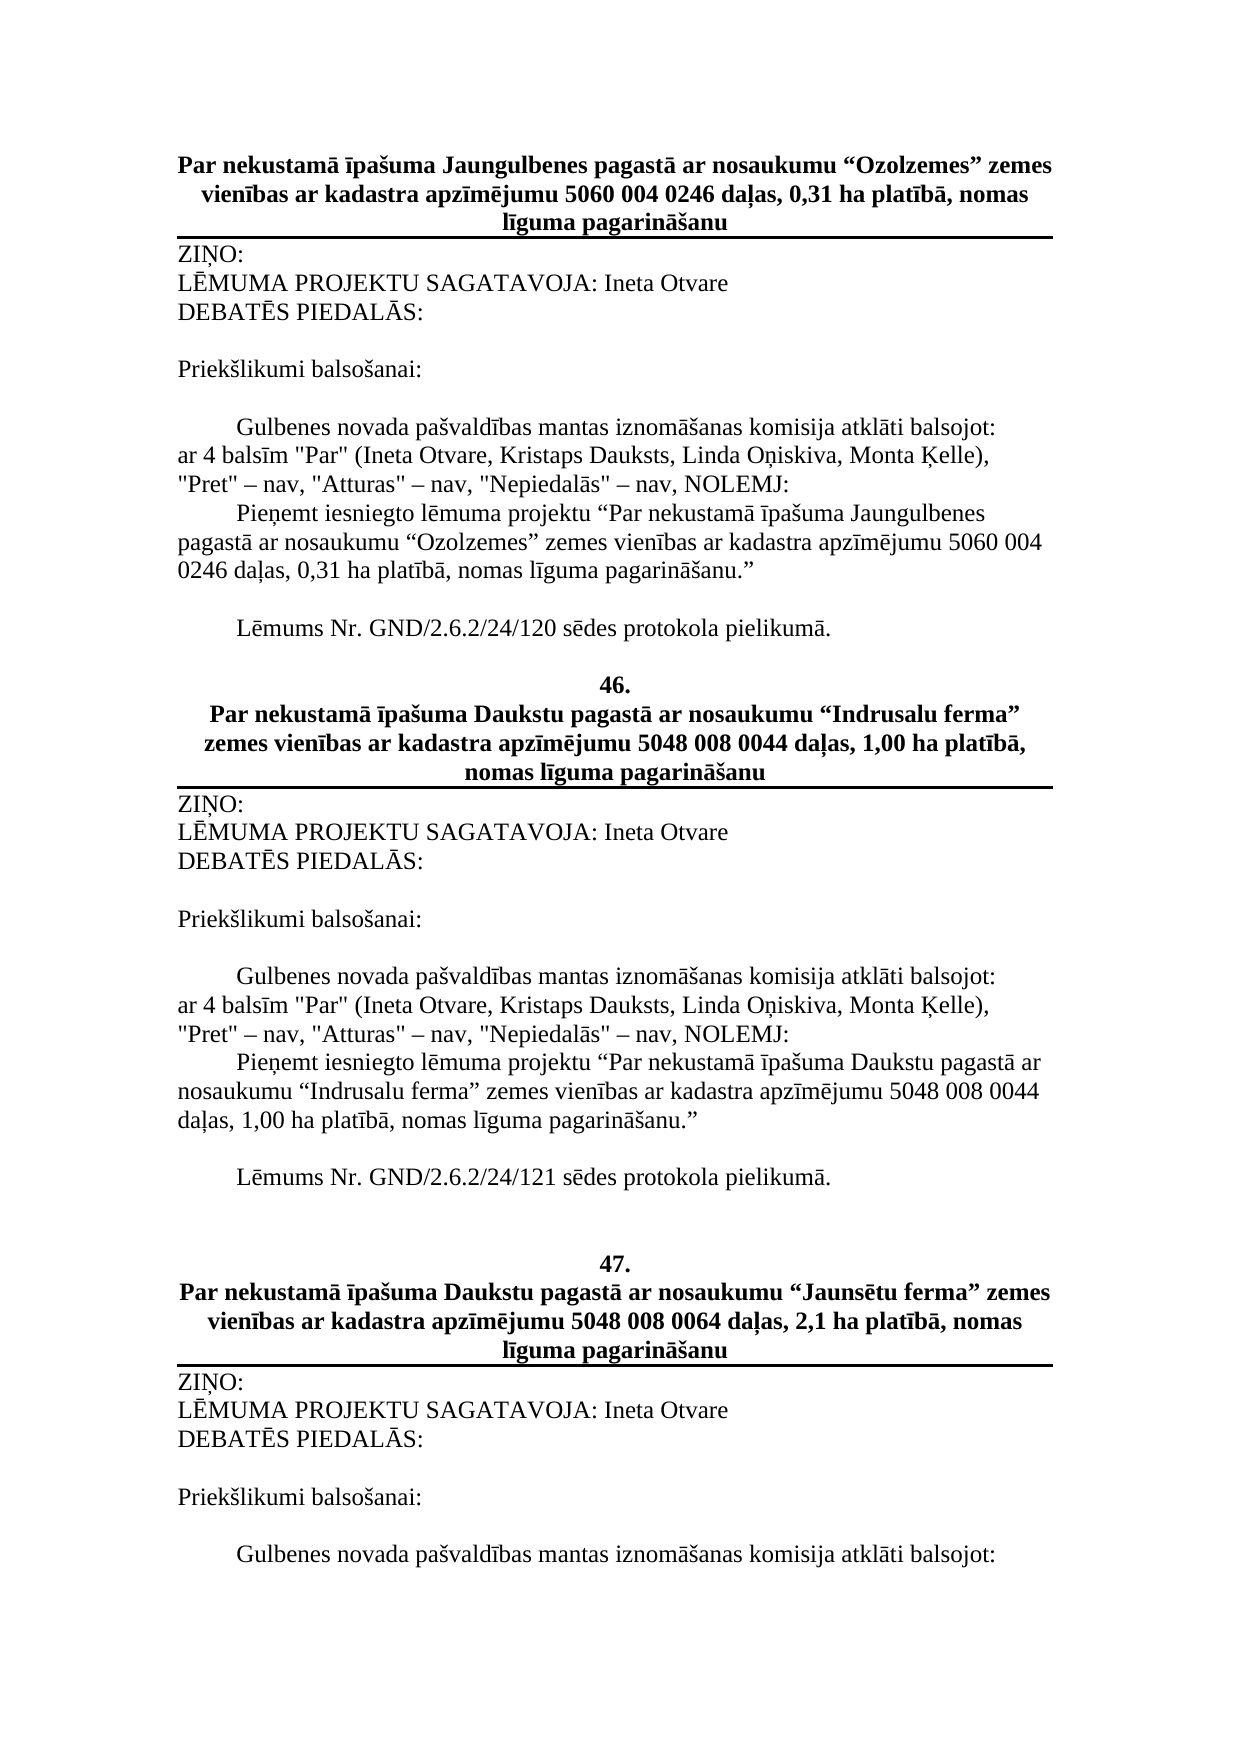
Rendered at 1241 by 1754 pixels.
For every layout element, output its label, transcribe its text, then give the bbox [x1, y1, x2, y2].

text Gulbenes novada pašvaldības mantas iznomāšanas komisija atklāti balsojot: [177, 961, 1053, 990]
text ZIŅO: [177, 1367, 1053, 1396]
text DEBATĒS PIEDALĀS: [177, 297, 1053, 326]
text Pieņemt iesniegto lēmuma projektu “Par nekustamā īpašuma Daukstu pagastā ar nosaukumu “Indrusalu ferma” zemes vienības ar kadastra apzīmējumu 5048 008 0044 daļas, 1,00 ha platībā, nomas līguma pagarināšanu.” [177, 1047, 1053, 1134]
text Par nekustamā īpašuma Daukstu pagastā ar nosaukumu “Indrusalu ferma” zemes vienības ar kadastra apzīmējumu 5048 008 0044 daļas, 1,00 ha platībā, nomas līguma pagarināšanu [177, 699, 1053, 786]
text Par nekustamā īpašuma Daukstu pagastā ar nosaukumu “Jaunsētu ferma” zemes vienības ar kadastra apzīmējumu 5048 008 0064 daļas, 2,1 ha platībā, nomas līguma pagarināšanu [177, 1277, 1053, 1364]
text Priekšlikumi balsošanai: [177, 354, 1053, 383]
text 46. [177, 671, 1053, 699]
text Priekšlikumi balsošanai: [177, 1482, 1053, 1511]
text Lēmums Nr. GND/2.6.2/24/121 sēdes protokola pielikumā. [177, 1162, 1053, 1191]
text Gulbenes novada pašvaldības mantas iznomāšanas komisija atklāti balsojot: [177, 412, 1053, 441]
text ar 4 balsīm "Par" (Ineta Otvare, Kristaps Dauksts, Linda Oņiskiva, Monta Ķelle), "Pret" – nav, "Atturas" – nav, "Nepiedalās" – nav, NOLEMJ: [177, 990, 1053, 1047]
text ar 4 balsīm "Par" (Ineta Otvare, Kristaps Dauksts, Linda Oņiskiva, Monta Ķelle), "Pret" – nav, "Atturas" – nav, "Nepiedalās" – nav, NOLEMJ: [177, 441, 1053, 498]
text ZIŅO: [177, 789, 1053, 817]
text Priekšlikumi balsošanai: [177, 904, 1053, 932]
text Lēmums Nr. GND/2.6.2/24/120 sēdes protokola pielikumā. [177, 613, 1053, 642]
text ZIŅO: [177, 239, 1053, 268]
text LĒMUMA PROJEKTU SAGATAVOJA: Ineta Otvare [177, 817, 1053, 846]
text DEBATĒS PIEDALĀS: [177, 1424, 1053, 1453]
text Gulbenes novada pašvaldības mantas iznomāšanas komisija atklāti balsojot: [177, 1539, 1053, 1568]
text Par nekustamā īpašuma Jaungulbenes pagastā ar nosaukumu “Ozolzemes” zemes vienības ar kadastra apzīmējumu 5060 004 0246 daļas, 0,31 ha platībā, nomas līguma pagarināšanu [177, 150, 1053, 236]
text 47. [177, 1249, 1053, 1277]
text LĒMUMA PROJEKTU SAGATAVOJA: Ineta Otvare [177, 1396, 1053, 1424]
text Pieņemt iesniegto lēmuma projektu “Par nekustamā īpašuma Jaungulbenes pagastā ar nosaukumu “Ozolzemes” zemes vienības ar kadastra apzīmējumu 5060 004 0246 daļas, 0,31 ha platībā, nomas līguma pagarināšanu.” [177, 498, 1053, 584]
text DEBATĒS PIEDALĀS: [177, 846, 1053, 875]
text LĒMUMA PROJEKTU SAGATAVOJA: Ineta Otvare [177, 268, 1053, 297]
